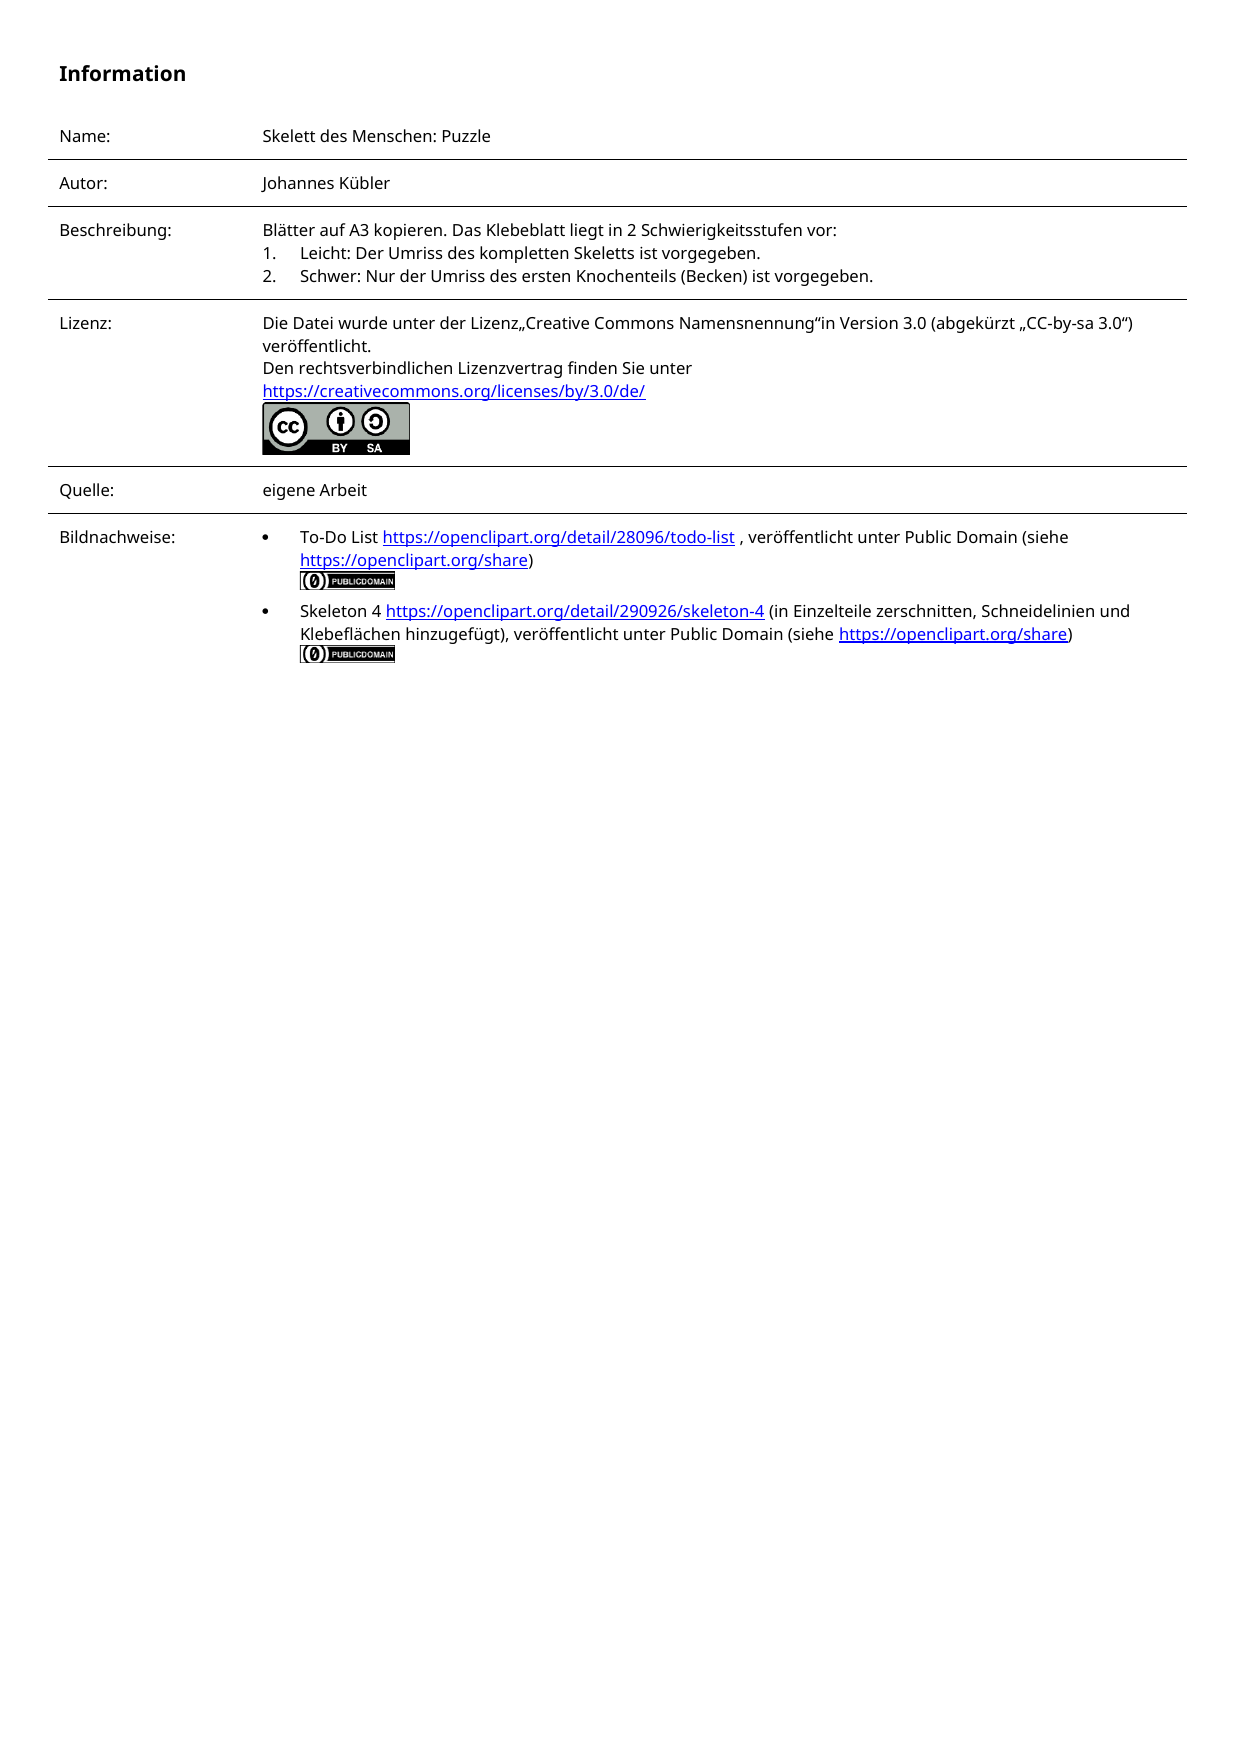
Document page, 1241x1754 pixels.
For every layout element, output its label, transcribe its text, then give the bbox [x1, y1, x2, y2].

table_header Skelett des Menschen: Puzzle [251, 113, 1187, 159]
table_cell Blätter auf A3 kopieren. Das Klebeblatt liegt in 2 Schwierigkeitsstufen vor: Leicht: Der Umriss des kompletten Skeletts ist vorgegeben. Schwer: Nur der Umriss des ersten Knochenteils (Becken) ist vorgegeben. [251, 207, 1187, 299]
table_header Name: [48, 113, 251, 159]
table_cell Bildnachweise: [48, 514, 251, 713]
picture [299, 645, 395, 663]
table_cell Quelle: [48, 467, 251, 513]
table_cell eigene Arbeit [251, 467, 1187, 513]
table_cell Die Datei wurde unter der Lizenz„Creative Commons Namensnennung“in Version 3.0 (abgekürzt „CC-by-sa 3.0“) veröffentlicht. Den rechtsverbindlichen Lizenzvertrag finden Sie unter https://creativecommons.org/licenses/by/3.0/de/ [251, 300, 1187, 466]
picture [262, 402, 410, 455]
table_cell Johannes Kübler [251, 160, 1187, 206]
picture [299, 571, 395, 590]
table_cell To-Do List https://openclipart.org/detail/28096/todo-list , veröffentlicht unter Public Domain (siehe https://openclipart.org/share) Skeleton 4 https://openclipart.org/detail/290926/skeleton-4 (in Einzelteile zerschnitten, Schneidelinien und Klebeflächen hinzugefügt), veröffentlicht unter Public Domain (siehe https://openclipart.org/share) [251, 514, 1187, 713]
table_cell Lizenz: [48, 300, 251, 466]
table_cell Beschreibung: [48, 207, 251, 299]
table_cell Autor: [48, 160, 251, 206]
text Information [59, 59, 1181, 87]
